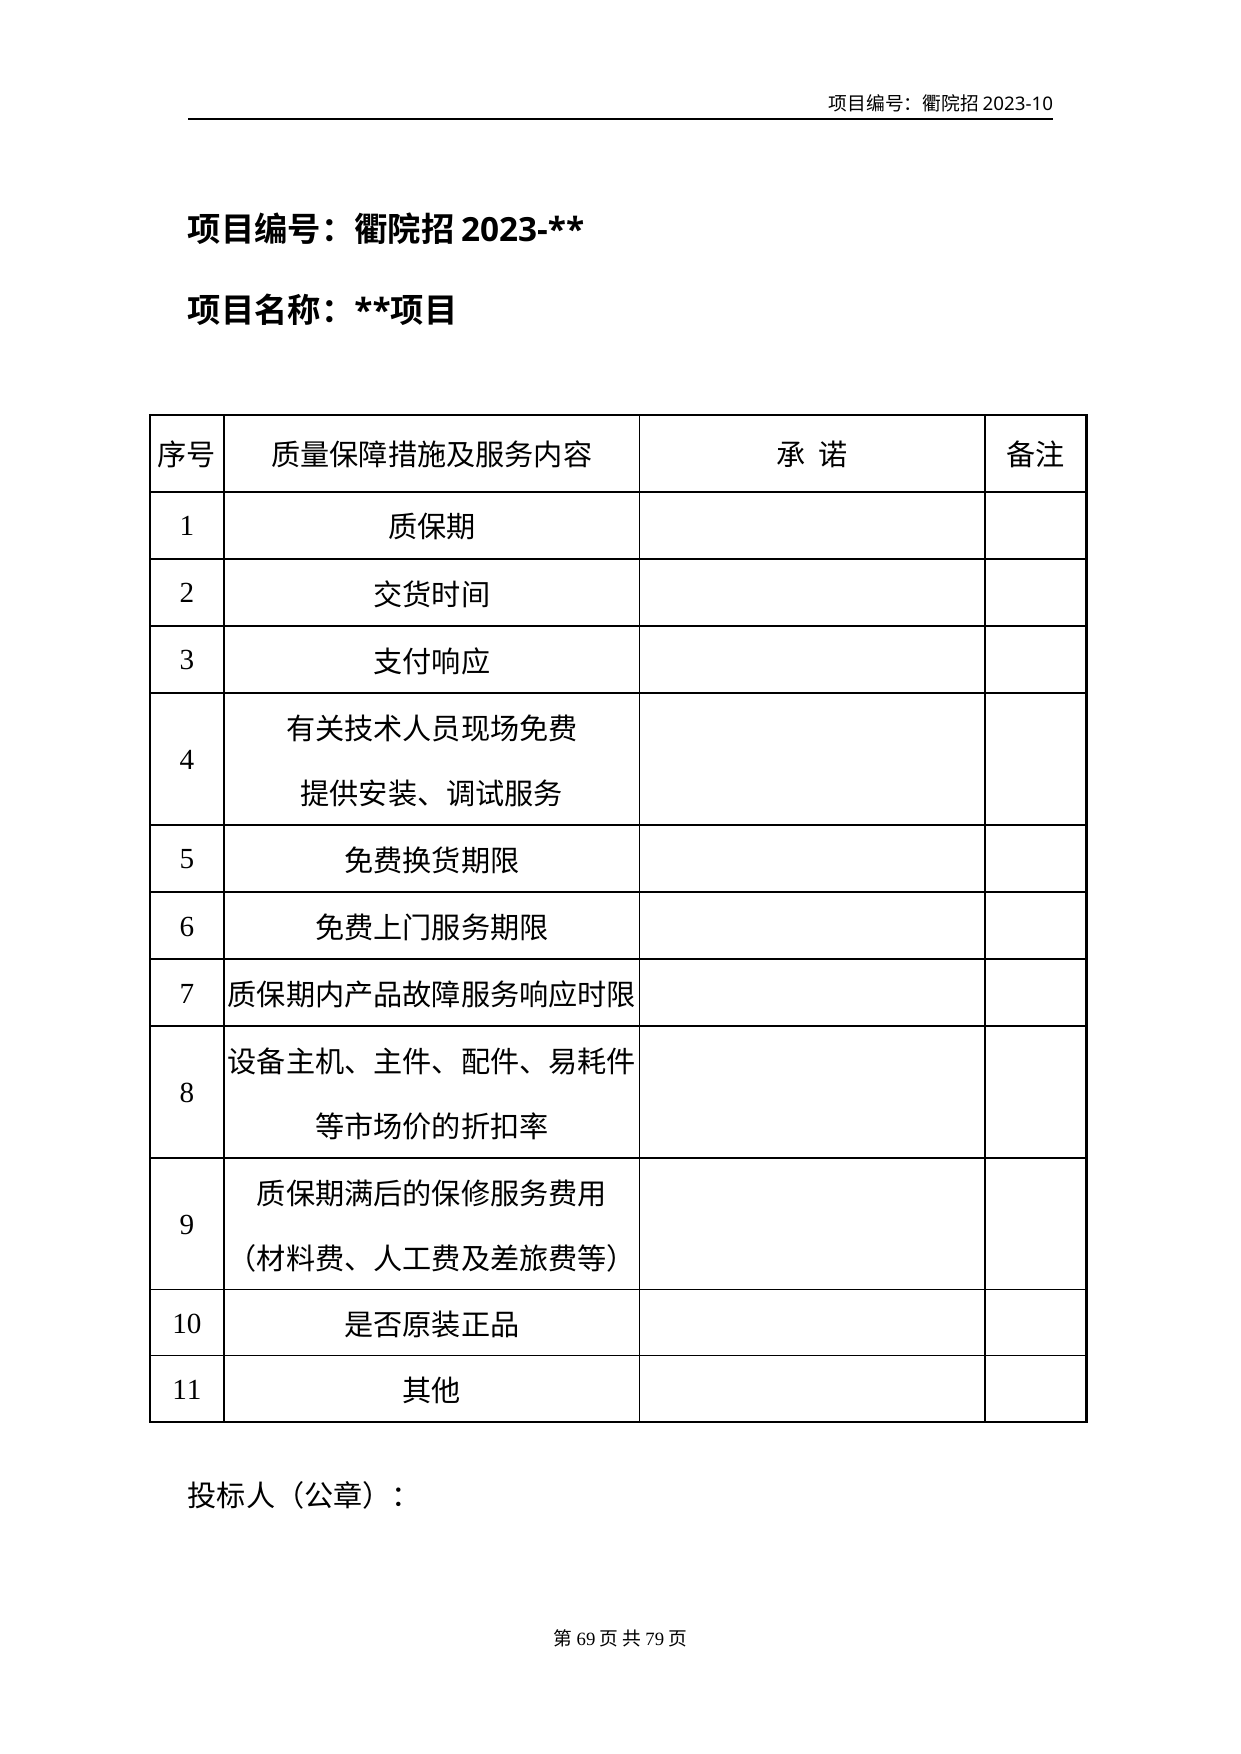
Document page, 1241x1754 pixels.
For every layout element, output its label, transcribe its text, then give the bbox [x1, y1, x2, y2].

text 投标人（公章）： [187, 1461, 1053, 1526]
text 项目名称：**项目 [187, 284, 1053, 332]
table_cell 9 [151, 1159, 223, 1289]
table_cell [986, 1356, 1085, 1421]
table_cell [640, 826, 984, 891]
table_cell [986, 627, 1085, 692]
table_cell 设备主机、主件、配件、易耗件等市场价的折扣率 [225, 1027, 639, 1157]
table_cell 免费换货期限 [225, 826, 639, 891]
table_cell 有关技术人员现场免费 提供安装、调试服务 [225, 694, 639, 824]
table_cell 质保期满后的保修服务费用 （材料费、人工费及差旅费等） [225, 1159, 639, 1289]
table_cell 质保期内产品故障服务响应时限 [225, 960, 639, 1025]
table_header 序号 [151, 416, 223, 491]
table_cell [640, 893, 984, 958]
table_cell 是否原装正品 [225, 1290, 639, 1355]
table_cell 3 [151, 627, 223, 692]
table_cell 2 [151, 560, 223, 625]
table_cell 4 [151, 694, 223, 824]
table_cell 11 [151, 1356, 223, 1421]
table_cell [986, 893, 1085, 958]
table_cell [640, 560, 984, 625]
table_cell [986, 826, 1085, 891]
text 项目编号：衢院招2023-** [187, 194, 1053, 259]
table_cell [640, 1159, 984, 1289]
table_cell [986, 560, 1085, 625]
table_cell [640, 1290, 984, 1355]
table_cell 其他 [225, 1356, 639, 1421]
table_cell [986, 1027, 1085, 1157]
table_cell 交货时间 [225, 560, 639, 625]
table_cell [986, 960, 1085, 1025]
table_cell [640, 1027, 984, 1157]
table_cell 5 [151, 826, 223, 891]
table_cell 6 [151, 893, 223, 958]
table_cell 7 [151, 960, 223, 1025]
table_cell [986, 1159, 1085, 1289]
table_cell 8 [151, 1027, 223, 1157]
table_cell 1 [151, 493, 223, 558]
table_cell 质保期 [225, 493, 639, 558]
table_cell [986, 694, 1085, 824]
table_cell 支付响应 [225, 627, 639, 692]
table_header 质量保障措施及服务内容 [225, 416, 639, 491]
table_cell [640, 1356, 984, 1421]
table_cell [640, 694, 984, 824]
table_header 承 诺 [640, 416, 984, 491]
table_cell [986, 1290, 1085, 1355]
table_cell 免费上门服务期限 [225, 893, 639, 958]
table_cell [640, 627, 984, 692]
table_cell [986, 493, 1085, 558]
table_header 备注 [986, 416, 1085, 491]
table_cell 10 [151, 1290, 223, 1355]
table_cell [640, 960, 984, 1025]
table_cell [640, 493, 984, 558]
